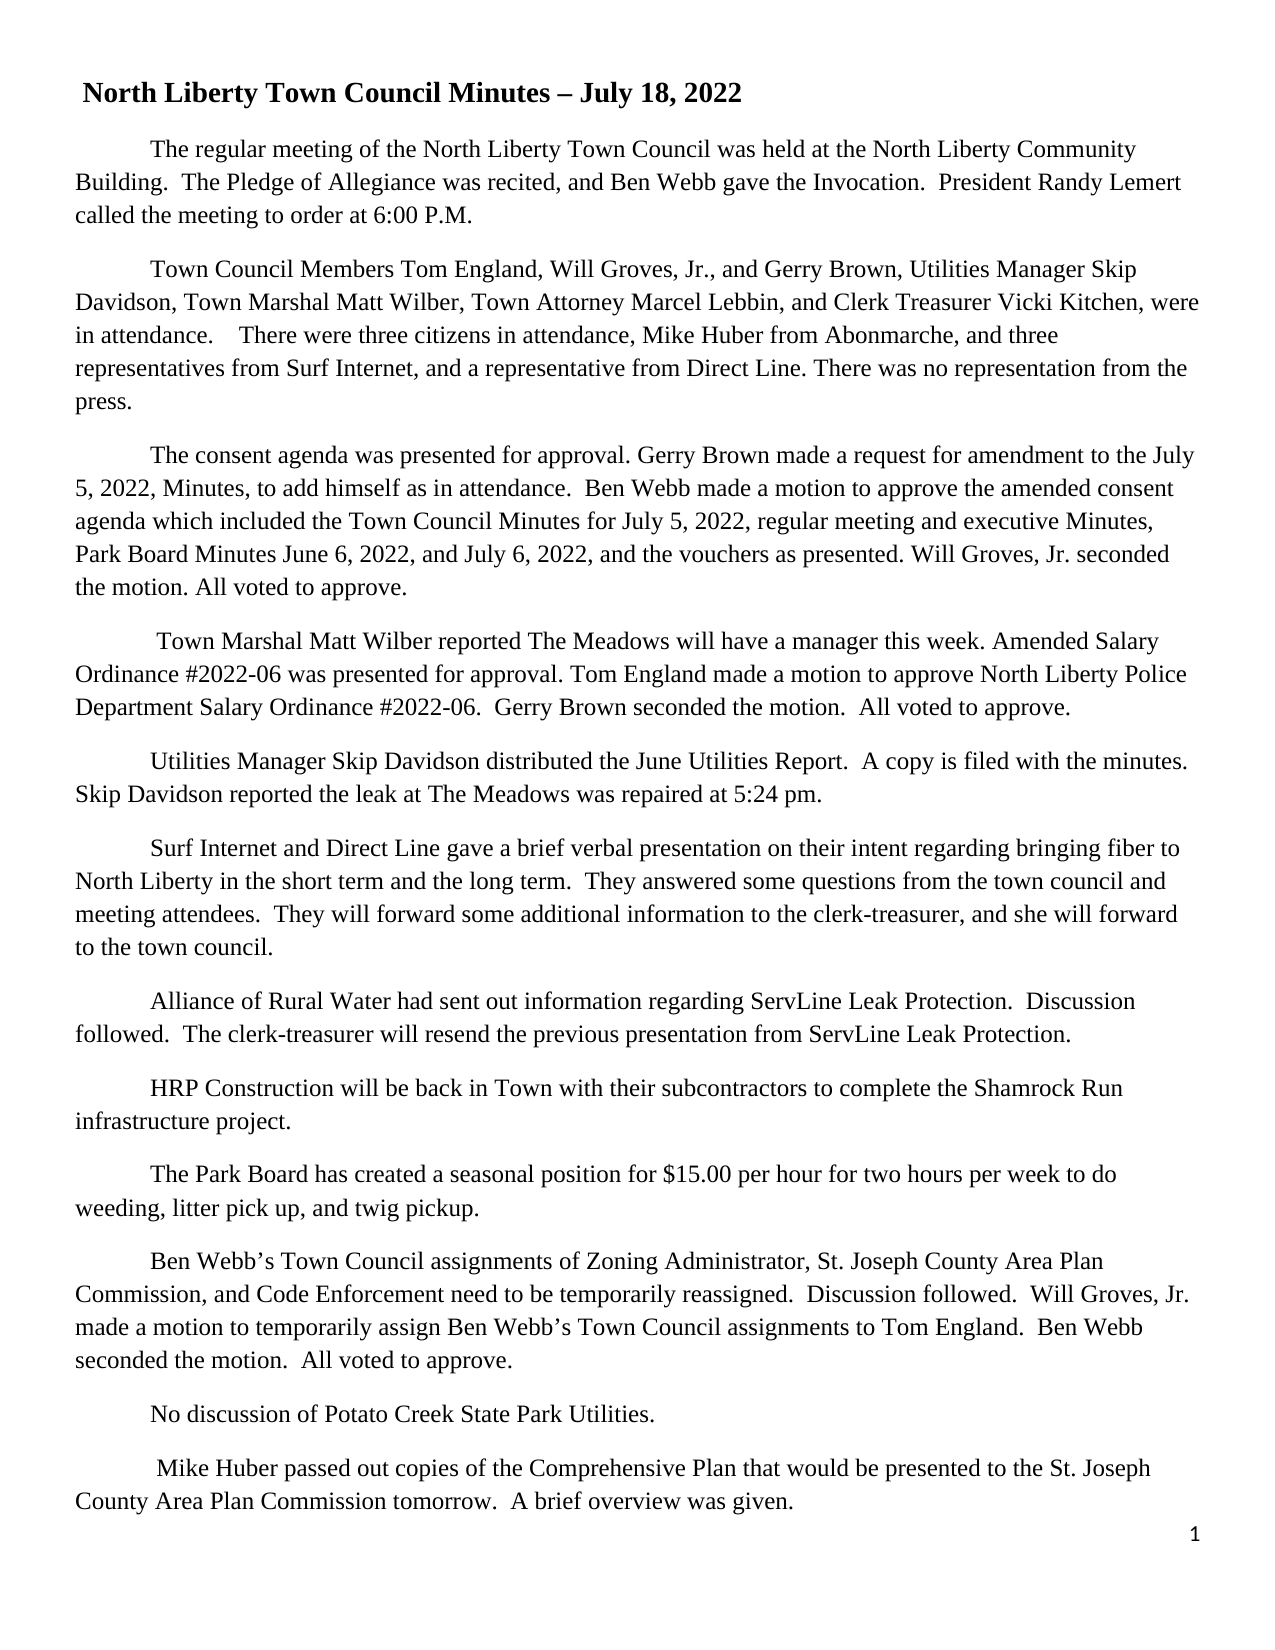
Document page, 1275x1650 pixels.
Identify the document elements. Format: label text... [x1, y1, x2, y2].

text North Liberty Town Council Minutes – July 18, 2022 [75, 75, 1200, 108]
text Mike Huber passed out copies of the Comprehensive Plan that would be presented to the St. Joseph County Area Plan Commission tomorrow. A brief overview was given. [75, 1453, 1200, 1515]
text Utilities Manager Skip Davidson distributed the June Utilities Report. A copy is filed with the minutes. Skip Davidson reported the leak at The Meadows was repaired at 5:24 pm. [75, 746, 1200, 808]
text Alliance of Rural Water had sent out information regarding ServLine Leak Protection. Discussion followed. The clerk-treasurer will resend the previous presentation from ServLine Leak Protection. [75, 986, 1200, 1048]
text No discussion of Potato Creek State Park Utilities. [75, 1399, 1200, 1428]
text Town Council Members Tom England, Will Groves, Jr., and Gerry Brown, Utilities Manager Skip Davidson, Town Marshal Matt Wilber, Town Attorney Marcel Lebbin, and Clerk Treasurer Vicki Kitchen, were in attendance. There were three citizens in attendance, Mike Huber from Abonmarche, and three representatives from Surf Internet, and a representative from Direct Line. There was no representation from the press. [75, 254, 1200, 415]
text HRP Construction will be back in Town with their subcontractors to complete the Shamrock Run infrastructure project. [75, 1073, 1200, 1134]
text Ben Webb’s Town Council assignments of Zoning Administrator, St. Joseph County Area Plan Commission, and Code Enforcement need to be temporarily reassigned. Discussion followed. Will Groves, Jr. made a motion to temporarily assign Ben Webb’s Town Council assignments to Tom England. Ben Webb seconded the motion. All voted to approve. [75, 1246, 1200, 1374]
text The consent agenda was presented for approval. Gerry Brown made a request for amendment to the July 5, 2022, Minutes, to add himself as in attendance. Ben Webb made a motion to approve the amended consent agenda which included the Town Council Minutes for July 5, 2022, regular meeting and executive Minutes, Park Board Minutes June 6, 2022, and July 6, 2022, and the vouchers as presented. Will Groves, Jr. seconded the motion. All voted to approve. [75, 440, 1200, 601]
text The Park Board has created a seasonal position for $15.00 per hour for two hours per week to do weeding, litter pick up, and twig pickup. [75, 1159, 1200, 1221]
text Town Marshal Matt Wilber reported The Meadows will have a manager this week. Amended Salary Ordinance #2022-06 was presented for approval. Tom England made a motion to approve North Liberty Police Department Salary Ordinance #2022-06. Gerry Brown seconded the motion. All voted to approve. [75, 626, 1200, 721]
text Surf Internet and Direct Line gave a brief verbal presentation on their intent regarding bringing fiber to North Liberty in the short term and the long term. They answered some questions from the town council and meeting attendees. They will forward some additional information to the clerk-treasurer, and she will forward to the town council. [75, 833, 1200, 961]
text The regular meeting of the North Liberty Town Council was held at the North Liberty Community Building. The Pledge of Allegiance was recited, and Ben Webb gave the Invocation. President Randy Lemert called the meeting to order at 6:00 P.M. [75, 134, 1200, 229]
